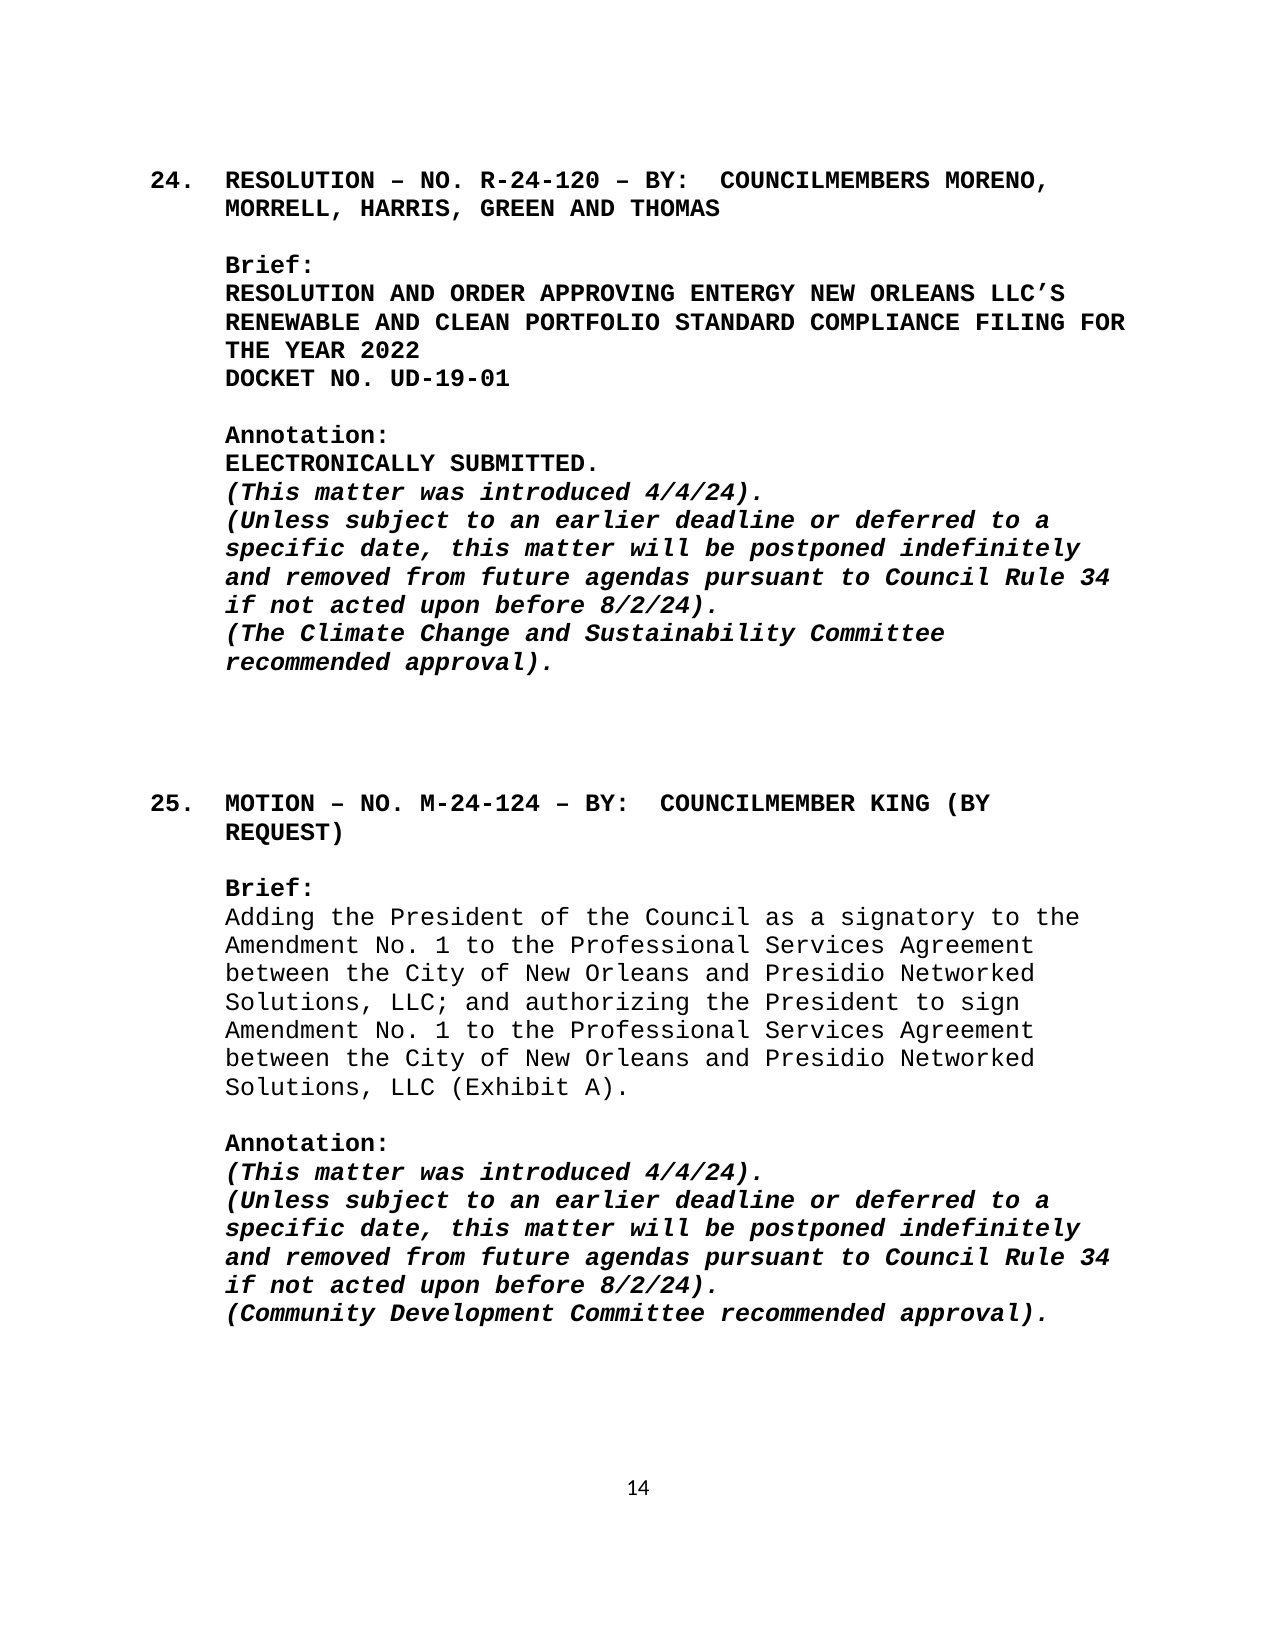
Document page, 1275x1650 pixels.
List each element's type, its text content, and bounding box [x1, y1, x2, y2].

text RENEWABLE AND CLEAN PORTFOLIO STANDARD COMPLIANCE FILING FOR THE YEAR 2022 [225, 309, 1125, 366]
text (Community Development Committee recommended approval). [225, 1301, 1125, 1329]
text DOCKET NO. UD-19-01 [225, 366, 1125, 394]
text Annotation: [150, 423, 1125, 451]
list Amendment No. 1 to the Professional Services Agreement [150, 1018, 1125, 1046]
list RESOLUTION – NO. R-24-120 – BY: COUNCILMEMBERS MORENO, [150, 168, 1125, 196]
text (The Climate Change and Sustainability Committee recommended approval). [225, 621, 1125, 678]
list Solutions, LLC (Exhibit A). [150, 1074, 1125, 1103]
list Amendment No. 1 to the Professional Services Agreement [150, 933, 1125, 961]
list Solutions, LLC; and authorizing the President to sign [150, 989, 1125, 1018]
text (This matter was introduced 4/4/24). [225, 1159, 1125, 1188]
list MORRELL, HARRIS, GREEN AND THOMAS [150, 196, 1125, 224]
text (Unless subject to an earlier deadline or deferred to a specific date, this matter will be postponed indefinitely and removed from future agendas pursuant to Council Rule 34 if not acted upon before 8/2/24). [225, 508, 1125, 621]
list Brief: [150, 253, 1125, 281]
list Adding the President of the Council as a signatory to the [150, 904, 1125, 933]
list REQUEST) [150, 819, 1125, 848]
text ELECTRONICALLY SUBMITTED. [150, 451, 1125, 479]
text (This matter was introduced 4/4/24). [225, 479, 1125, 508]
list between the City of New Orleans and Presidio Networked [150, 1046, 1125, 1074]
list MOTION – NO. M-24-124 – BY: COUNCILMEMBER KING (BY [150, 791, 1125, 819]
text Annotation: [150, 1131, 1125, 1159]
text RESOLUTION AND ORDER APPROVING ENTERGY NEW ORLEANS LLC’S [225, 281, 1125, 309]
list Brief: [150, 876, 1125, 904]
text (Unless subject to an earlier deadline or deferred to a specific date, this matter will be postponed indefinitely and removed from future agendas pursuant to Council Rule 34 if not acted upon before 8/2/24). [225, 1188, 1125, 1301]
list between the City of New Orleans and Presidio Networked [150, 961, 1125, 989]
